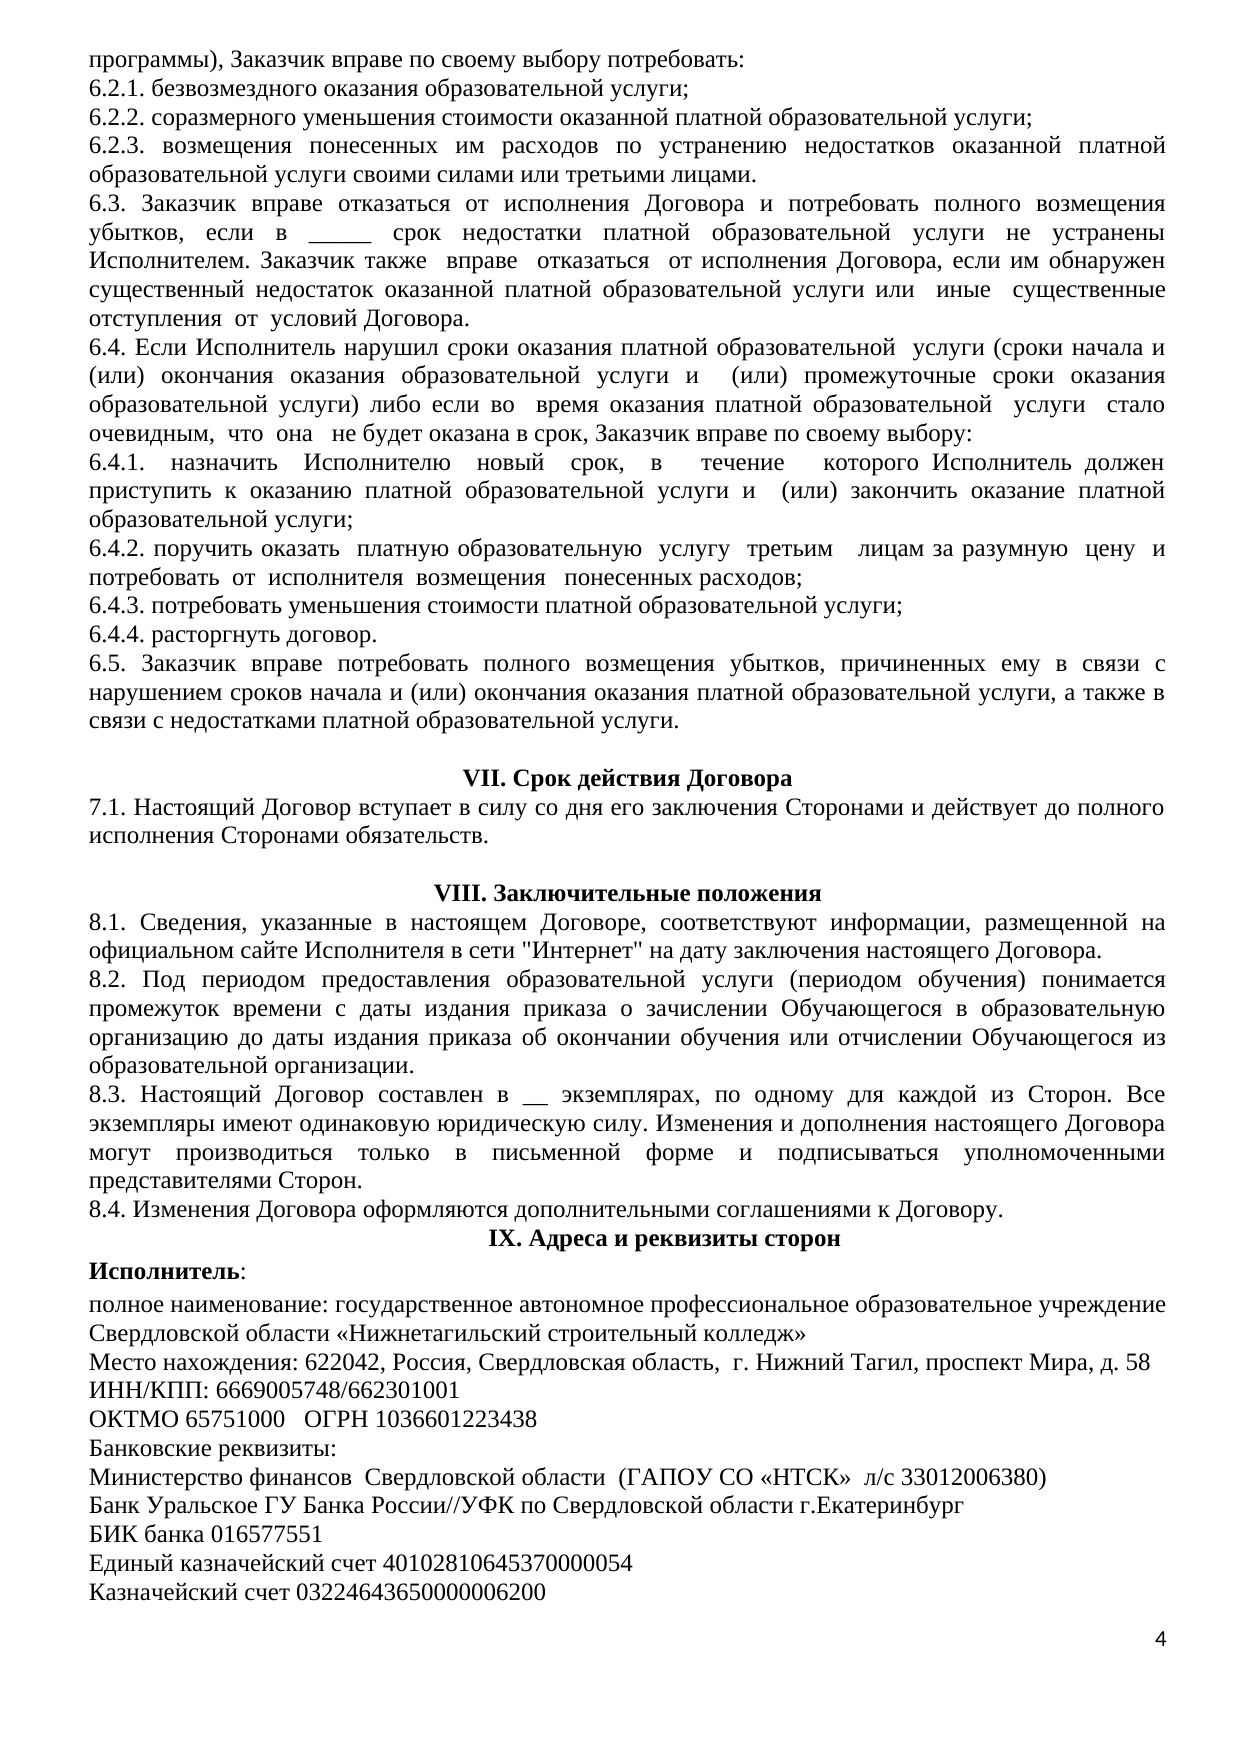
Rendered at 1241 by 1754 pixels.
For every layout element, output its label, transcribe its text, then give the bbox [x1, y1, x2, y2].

text полное наименование: государственное автономное профессиональное образовательное учреждение Свердловской области «Нижнетагильский строительный колледж» [89, 1289, 1167, 1347]
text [89, 44, 1167, 73]
text 6.5. Заказчик вправе потребовать полного возмещения убытков, причиненных ему в связи с нарушением сроков начала и (или) окончания оказания платной образовательной услуги, а также в связи с недостатками платной образовательной услуги. [89, 648, 1167, 734]
text БИК банка 016577551 [89, 1519, 1167, 1548]
text 8.1. Сведения, указанные в настоящем Договоре, соответствуют информации, размещенной на официальном сайте Исполнителя в сети "Интернет" на дату заключения настоящего Договора. [89, 907, 1167, 964]
text 8.4. Изменения Договора оформляются дополнительными соглашениями к Договору. [89, 1194, 1167, 1223]
text Казначейский счет 03224643650000006200 [89, 1577, 1167, 1605]
text 6.2.3. возмещения понесенных им расходов по устранению недостатков оказанной платной образовательной услуги своими силами или третьими лицами. [89, 131, 1167, 188]
text Единый казначейский счет 40102810645370000054 [89, 1548, 1167, 1577]
text VII. Срок действия Договора [89, 763, 1167, 792]
text 6.2.1. безвозмездного оказания образовательной услуги; [89, 73, 1167, 102]
text 6.4.4. расторгнуть договор. [89, 619, 1167, 648]
subtitle IX. Адреса и реквизиты сторон [89, 1223, 1167, 1252]
text Министерство финансов Свердловской области (ГАПОУ СО «НТСК» л/с 33012006380) [89, 1462, 1167, 1490]
text 6.4.1. назначить Исполнителю новый срок, в течение которого Исполнитель должен приступить к оказанию платной образовательной услуги и (или) закончить оказание платной образовательной услуги; [89, 447, 1167, 533]
text ИНН/КПП: 6669005748/662301001 [89, 1375, 1167, 1404]
text 6.4. Если Исполнитель нарушил сроки оказания платной образовательной услуги (сроки начала и (или) окончания оказания образовательной услуги и (или) промежуточные сроки оказания образовательной услуги) либо если во время оказания платной образовательной услуги стало очевидным, что она не будет оказана в срок, Заказчик вправе по своему выбору: [89, 332, 1167, 447]
text VIII. Заключительные положения [89, 878, 1167, 907]
text Место нахождения: 622042, Россия, Свердловская область, г. Нижний Тагил, проспект Мира, д. 58 [89, 1347, 1167, 1375]
text 6.3. Заказчик вправе отказаться от исполнения Договора и потребовать полного возмещения убытков, если в _____ срок недостатки платной образовательной услуги не устранены Исполнителем. Заказчик также вправе отказаться от исполнения Договора, если им обнаружен существенный недостаток оказанной платной образовательной услуги или иные существенные отступления от условий Договора. [89, 188, 1167, 332]
text 7.1. Настоящий Договор вступает в силу со дня его заключения Сторонами и действует до полного исполнения Сторонами обязательств. [89, 792, 1167, 849]
text Исполнитель: [89, 1256, 1167, 1285]
text 6.4.2. поручить оказать платную образовательную услугу третьим лицам за разумную цену и потребовать от исполнителя возмещения понесенных расходов; [89, 533, 1167, 591]
text 6.4.3. потребовать уменьшения стоимости платной образовательной услуги; [89, 591, 1167, 619]
text Банк Уральское ГУ Банка России//УФК по Свердловской области г.Екатеринбург [89, 1490, 1167, 1519]
text Банковские реквизиты: [89, 1433, 1167, 1462]
text 8.3. Настоящий Договор составлен в __ экземплярах, по одному для каждой из Сторон. Все экземпляры имеют одинаковую юридическую силу. Изменения и дополнения настоящего Договора могут производиться только в письменной форме и подписываться уполномоченными представителями Сторон. [89, 1079, 1167, 1194]
text ОКТМО 65751000 ОГРН 1036601223438 [89, 1404, 1167, 1433]
text 8.2. Под периодом предоставления образовательной услуги (периодом обучения) понимается промежуток времени с даты издания приказа о зачислении Обучающегося в образовательную организацию до даты издания приказа об окончании обучения или отчислении Обучающегося из образовательной организации. [89, 964, 1167, 1079]
text 6.2.2. соразмерного уменьшения стоимости оказанной платной образовательной услуги; [89, 102, 1167, 131]
